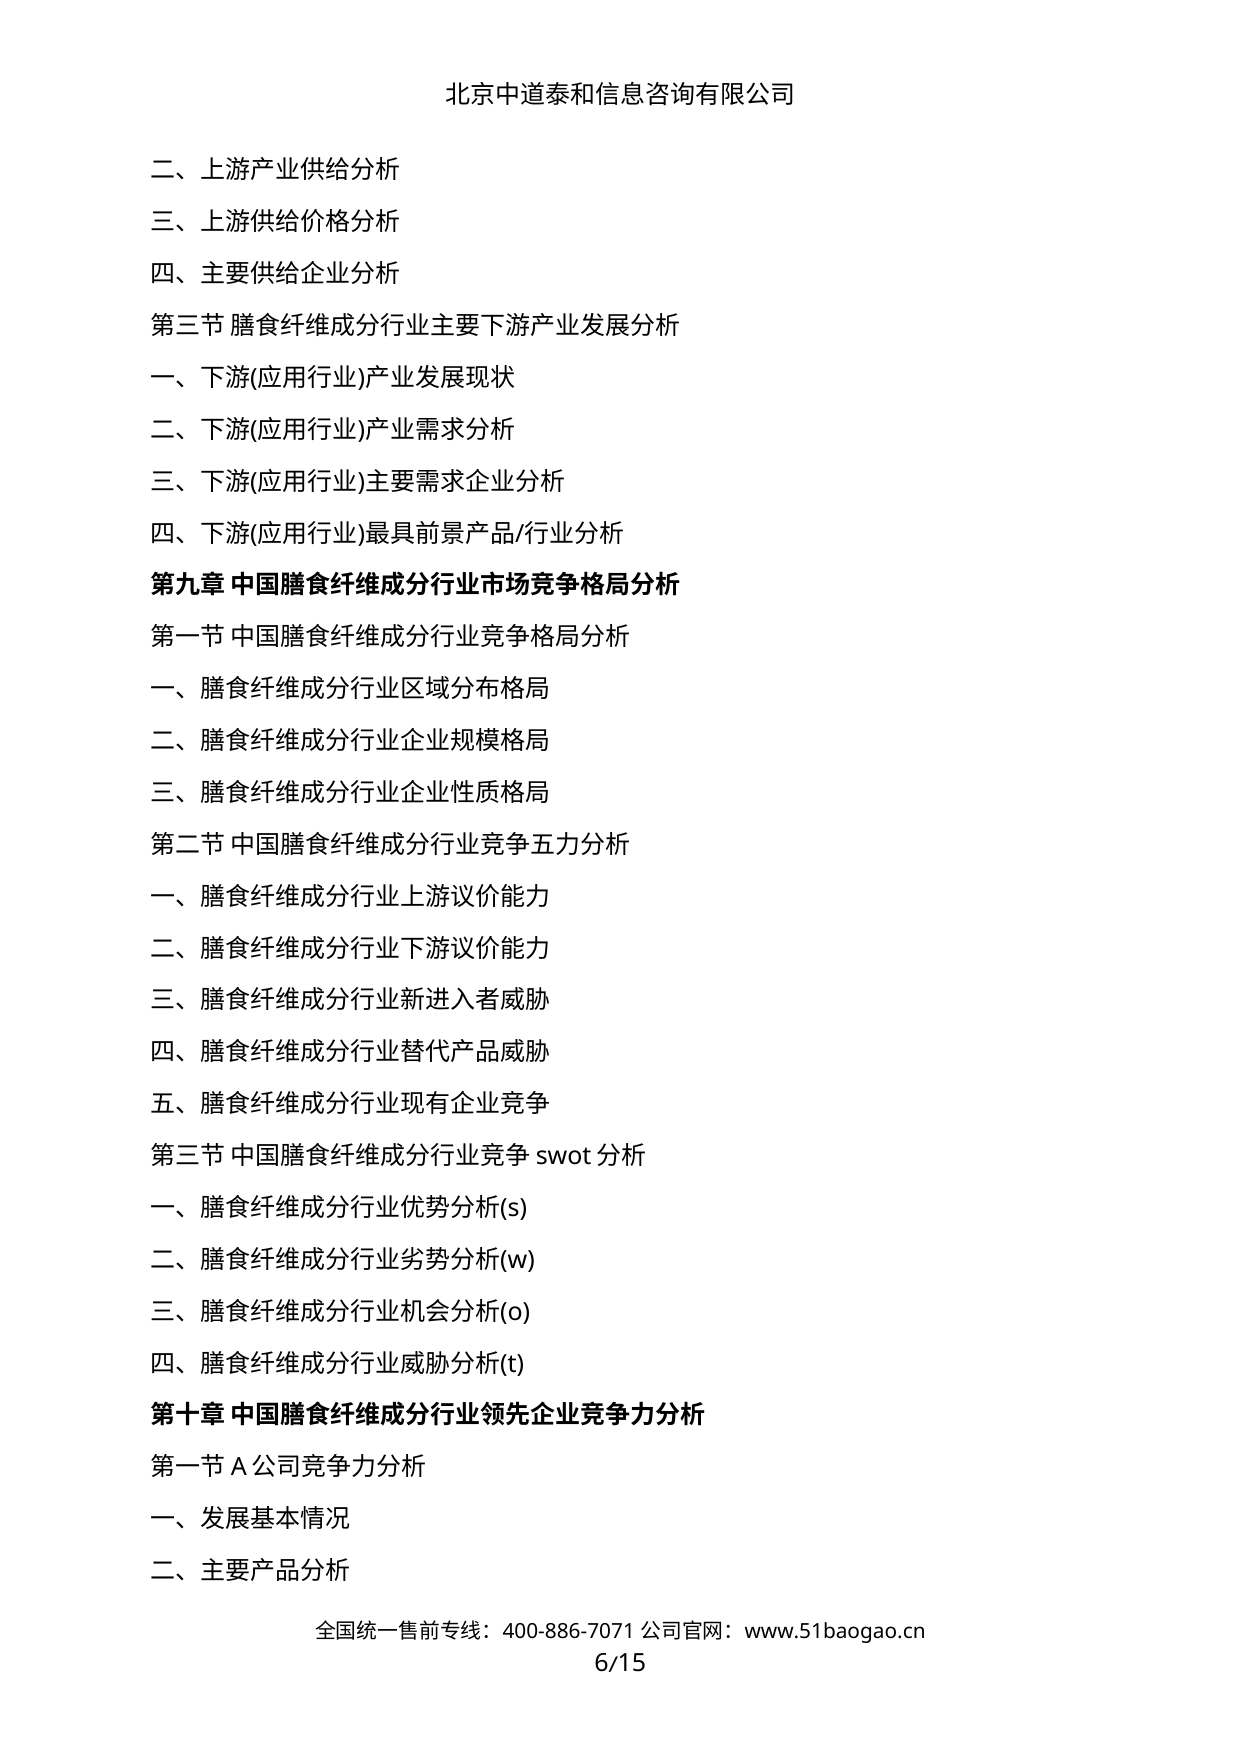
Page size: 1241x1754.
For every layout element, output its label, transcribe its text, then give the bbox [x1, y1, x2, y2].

text 二、膳食纤维成分行业企业规模格局 [150, 721, 1090, 757]
text 二、膳食纤维成分行业劣势分析(w) [150, 1239, 1090, 1276]
text 第三节 膳食纤维成分行业主要下游产业发展分析 [150, 306, 1090, 342]
text 一、膳食纤维成分行业上游议价能力 [150, 876, 1090, 912]
text 一、膳食纤维成分行业区域分布格局 [150, 669, 1090, 705]
text 三、上游供给价格分析 [150, 202, 1090, 238]
text 二、主要产品分析 [150, 1551, 1090, 1587]
text 第一节 A公司竞争力分析 [150, 1447, 1090, 1483]
text 第十章 中国膳食纤维成分行业领先企业竞争力分析 [150, 1395, 1090, 1431]
text 四、主要供给企业分析 [150, 254, 1090, 290]
text 第三节 中国膳食纤维成分行业竞争swot分析 [150, 1136, 1090, 1172]
text 四、膳食纤维成分行业替代产品威胁 [150, 1032, 1090, 1068]
text 三、膳食纤维成分行业机会分析(o) [150, 1291, 1090, 1327]
text 第二节 中国膳食纤维成分行业竞争五力分析 [150, 824, 1090, 861]
text 四、膳食纤维成分行业威胁分析(t) [150, 1343, 1090, 1379]
text 三、下游(应用行业)主要需求企业分析 [150, 461, 1090, 497]
text 一、下游(应用行业)产业发展现状 [150, 357, 1090, 394]
text 三、膳食纤维成分行业新进入者威胁 [150, 980, 1090, 1016]
text 四、下游(应用行业)最具前景产品/行业分析 [150, 513, 1090, 549]
text 第九章 中国膳食纤维成分行业市场竞争格局分析 [150, 565, 1090, 601]
text 第一节 中国膳食纤维成分行业竞争格局分析 [150, 617, 1090, 653]
text 一、发展基本情况 [150, 1499, 1090, 1535]
text 二、膳食纤维成分行业下游议价能力 [150, 928, 1090, 964]
text 二、上游产业供给分析 [150, 150, 1090, 186]
text 五、膳食纤维成分行业现有企业竞争 [150, 1084, 1090, 1120]
text 一、膳食纤维成分行业优势分析(s) [150, 1187, 1090, 1224]
text 二、下游(应用行业)产业需求分析 [150, 409, 1090, 446]
text 三、膳食纤维成分行业企业性质格局 [150, 772, 1090, 809]
